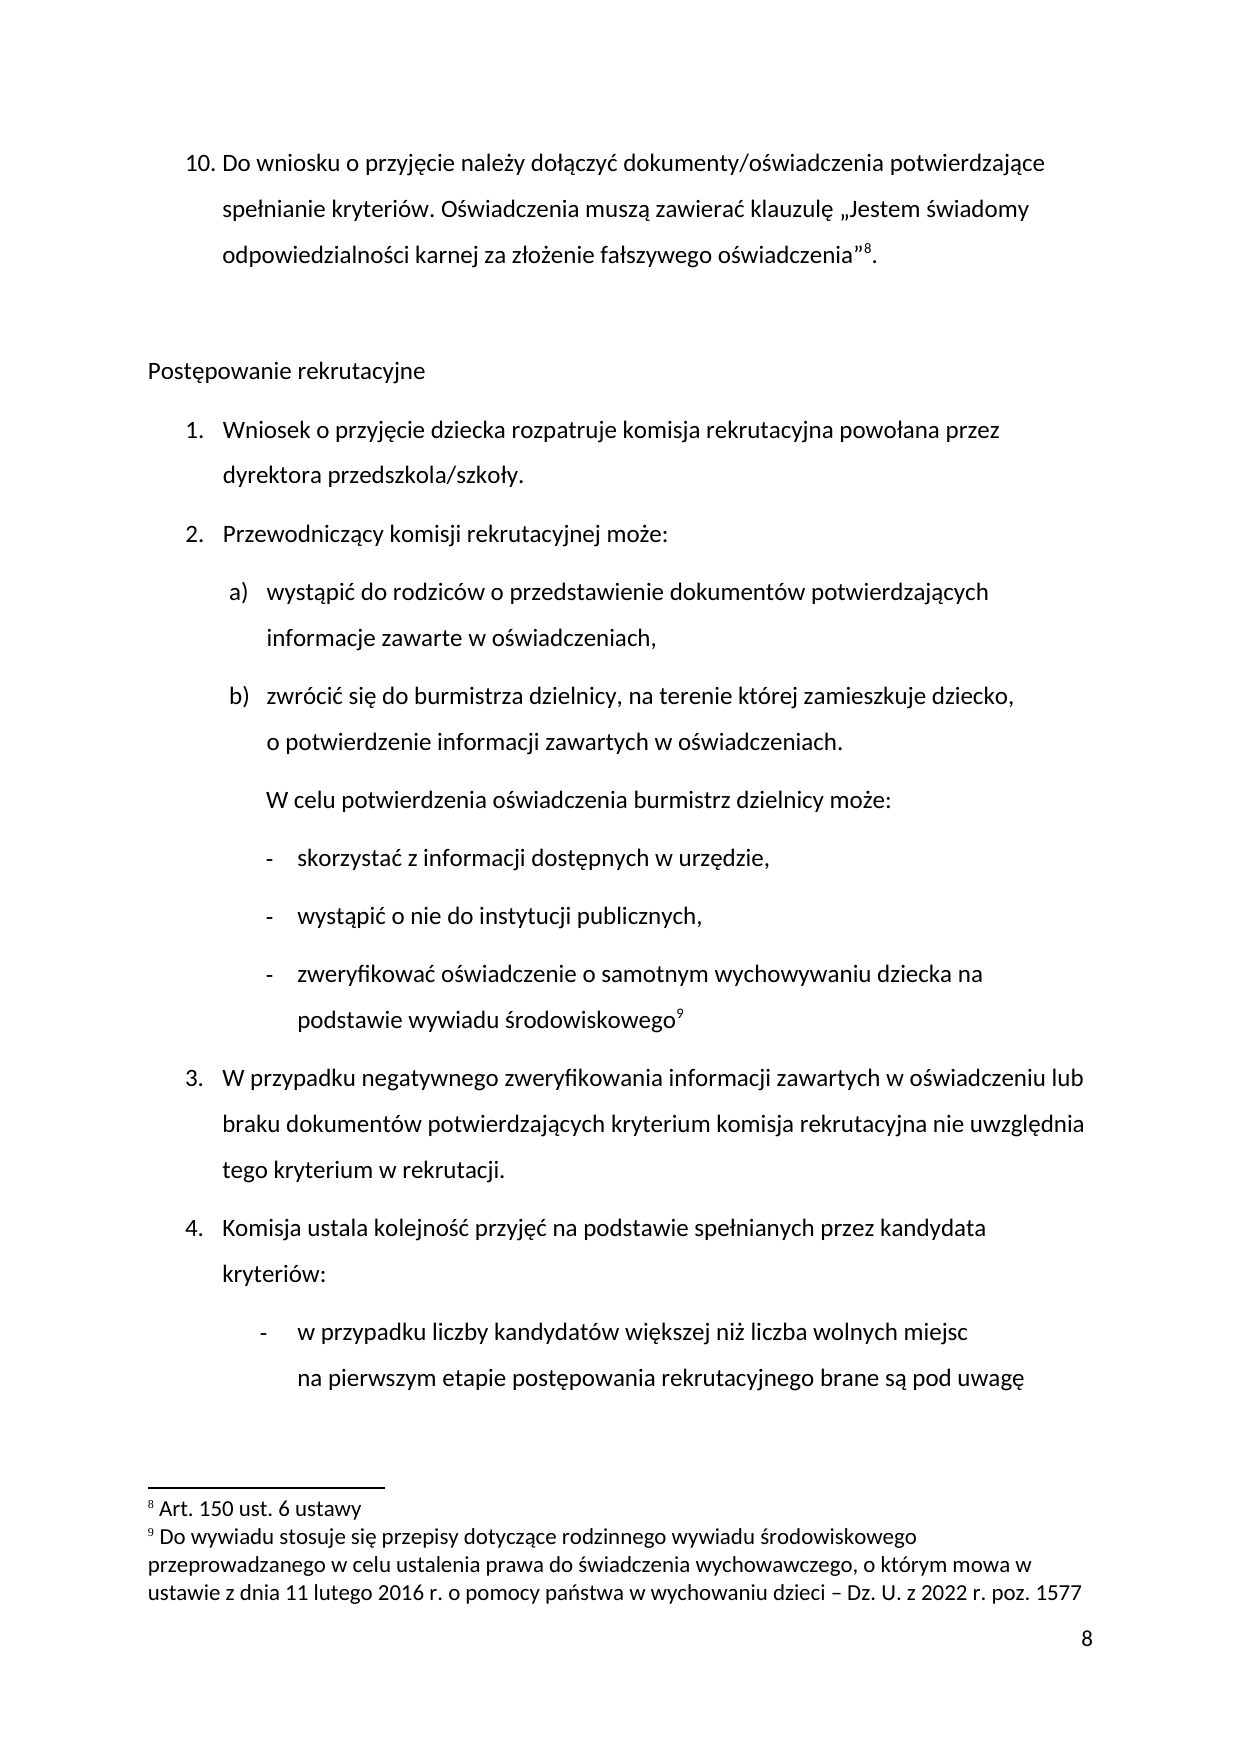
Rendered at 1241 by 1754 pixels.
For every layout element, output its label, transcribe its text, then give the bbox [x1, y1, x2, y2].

list zweryfikować oświadczenie o samotnym wychowywaniu dziecka na podstawie wywiadu środowiskowego [266, 958, 1093, 1035]
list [260, 1316, 1093, 1392]
list Przewodniczący komisji rekrutacyjnej może: [185, 518, 1093, 548]
list wystąpić o nie do instytucji publicznych, [266, 900, 1093, 931]
list Do wniosku o przyjęcie należy dołączyć dokumenty/oświadczenia potwierdzające spełnianie kryteriów. Oświadczenia muszą zawierać klauzulę „Jestem świadomy odpowiedzialności karnej za złożenie fałszywego oświadczenia”. [185, 148, 1093, 269]
list Wniosek o przyjęcie dziecka rozpatruje komisja rekrutacyjna powołana przez dyrektora przedszkola/szkoły. [185, 414, 1093, 490]
list W przypadku negatywnego zweryfikowania informacji zawartych w oświadczeniu lub braku dokumentów potwierdzających kryterium komisja rekrutacyjna nie uwzględnia tego kryterium w rekrutacji. [185, 1062, 1093, 1184]
list skorzystać z informacji dostępnych w urzędzie, [266, 842, 1093, 873]
list Komisja ustala kolejność przyjęć na podstawie spełnianych przez kandydata kryteriów: [185, 1212, 1093, 1288]
list wystąpić do rodziców o przedstawienie dokumentów potwierdzających informacje zawarte w oświadczeniach, [229, 576, 1093, 652]
text W celu potwierdzenia oświadczenia burmistrz dzielnicy może: [222, 784, 1093, 814]
text Postępowanie rekrutacyjne [148, 356, 1093, 386]
list zwrócić się do burmistrza dzielnicy, na terenie której zamieszkuje dziecko, o potwierdzenie informacji zawartych w oświadczeniach. [229, 680, 1093, 756]
